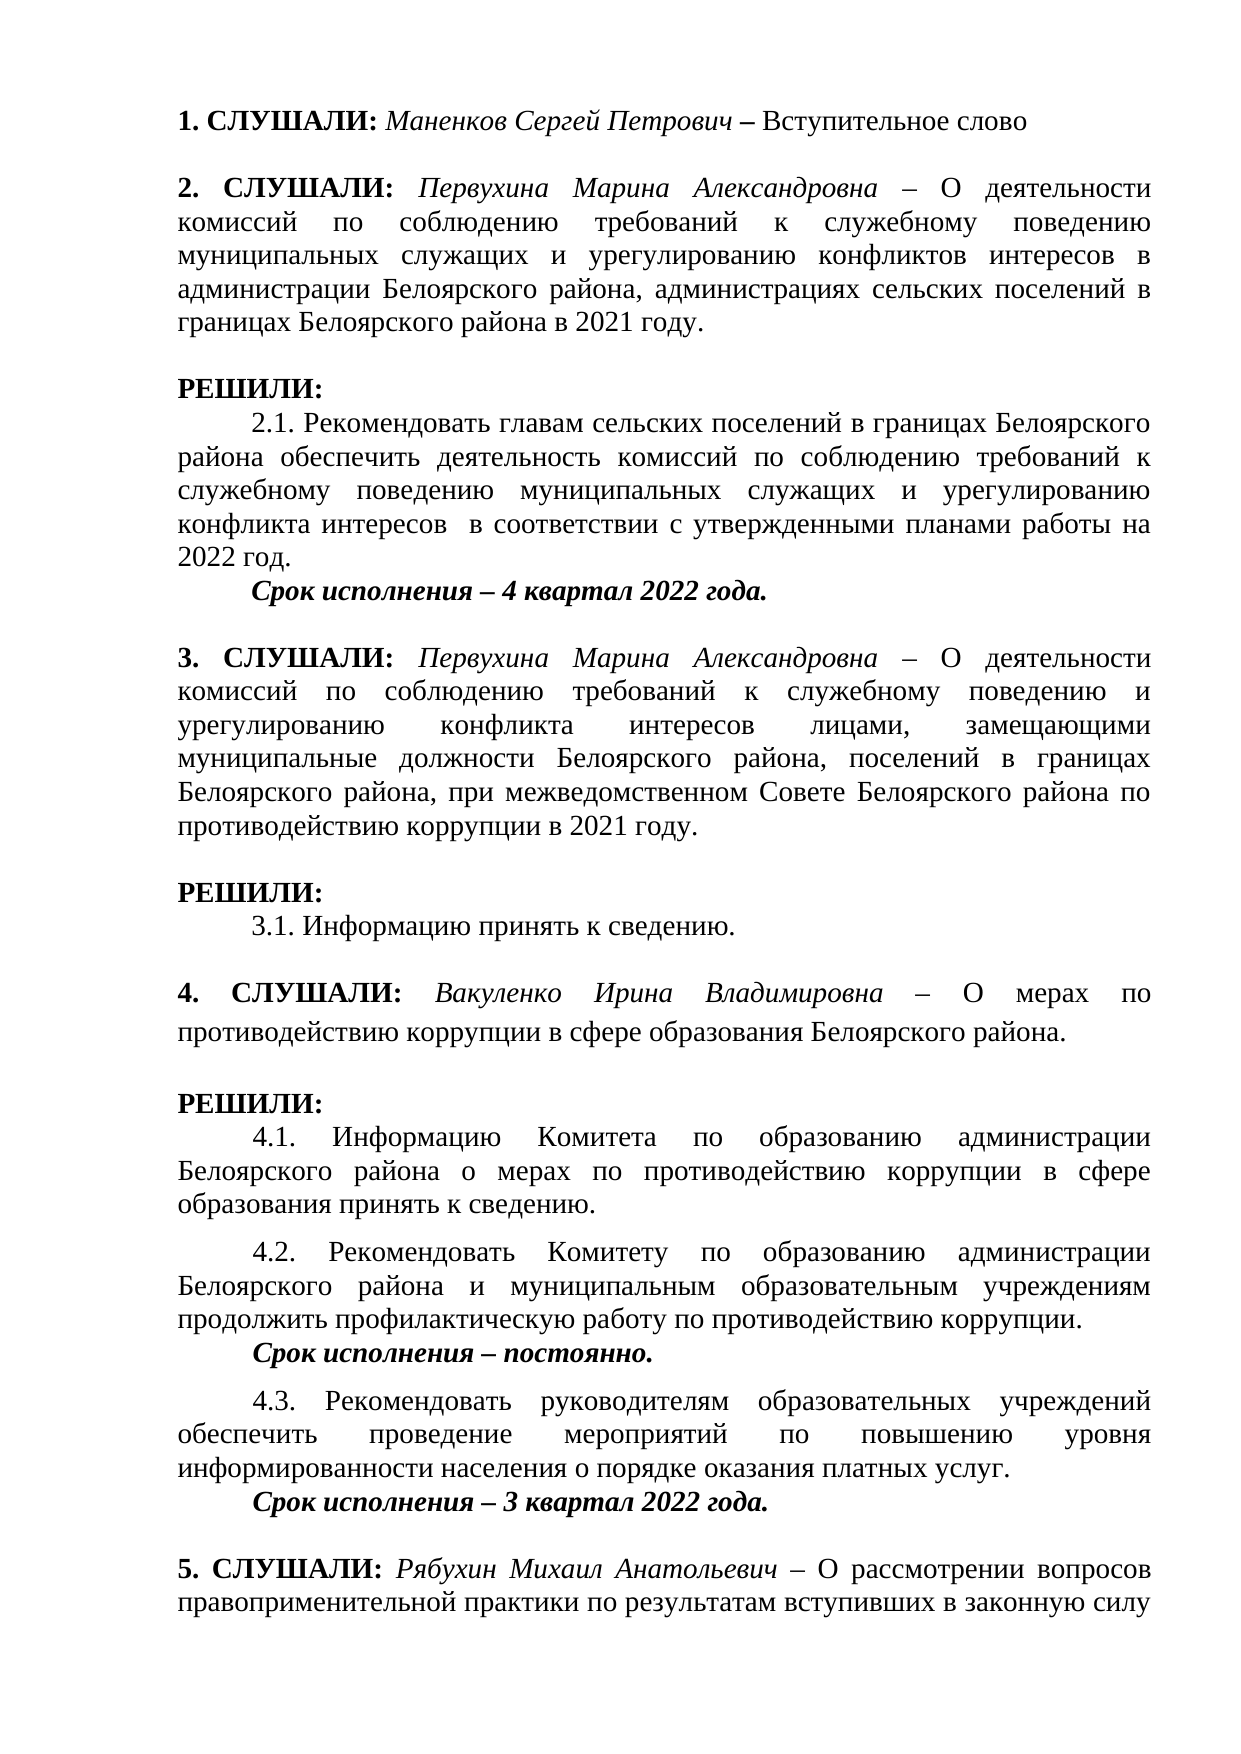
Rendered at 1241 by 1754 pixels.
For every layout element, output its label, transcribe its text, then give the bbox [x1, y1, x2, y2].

text Срок исполнения – 3 квартал 2022 года. [177, 1484, 1152, 1517]
text 3.1. Информацию принять к сведению. [177, 908, 1152, 942]
text РЕШИЛИ: [177, 1086, 1152, 1119]
text 1. СЛУШАЛИ: Маненков Сергей Петрович – Вступительное слово [177, 103, 1152, 137]
text 3. СЛУШАЛИ: Первухина Марина Александровна – О деятельности комиссий по соблюдению требований к служебному поведению и урегулированию конфликта интересов лицами, замещающими муниципальные должности Белоярского района, поселений в границах Белоярского района, при межведомственном Совете Белоярского района по противодействию коррупции в 2021 году. [177, 640, 1152, 841]
text 4. СЛУШАЛИ: Вакуленко Ирина Владимировна – О мерах по противодействию коррупции в сфере образования Белоярского района. [177, 975, 1152, 1047]
text РЕШИЛИ: [177, 875, 1152, 908]
text 4.1. Информацию Комитета по образованию администрации Белоярского района о мерах по противодействию коррупции в сфере образования принять к сведению. [177, 1119, 1152, 1220]
text РЕШИЛИ: [177, 372, 1152, 405]
text Срок исполнения – 4 квартал 2022 года. [177, 573, 1152, 606]
text 4.3. Рекомендовать руководителям образовательных учреждений обеспечить проведение мероприятий по повышению уровня информированности населения о порядке оказания платных услуг. [177, 1383, 1152, 1484]
text 2. СЛУШАЛИ: Первухина Марина Александровна – О деятельности комиссий по соблюдению требований к служебному поведению муниципальных служащих и урегулированию конфликтов интересов в администрации Белоярского района, администрациях сельских поселений в границах Белоярского района в 2021 году. [177, 170, 1152, 338]
text 4.2. Рекомендовать Комитету по образованию администрации Белоярского района и муниципальным образовательным учреждениям продолжить профилактическую работу по противодействию коррупции. [177, 1234, 1152, 1335]
text 2.1. Рекомендовать главам сельских поселений в границах Белоярского района обеспечить деятельность комиссий по соблюдению требований к служебному поведению муниципальных служащих и урегулированию конфликта интересов в соответствии с утвержденными планами работы на 2022 год. [177, 405, 1152, 573]
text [177, 1551, 1152, 1618]
text Срок исполнения – постоянно. [177, 1335, 1152, 1369]
